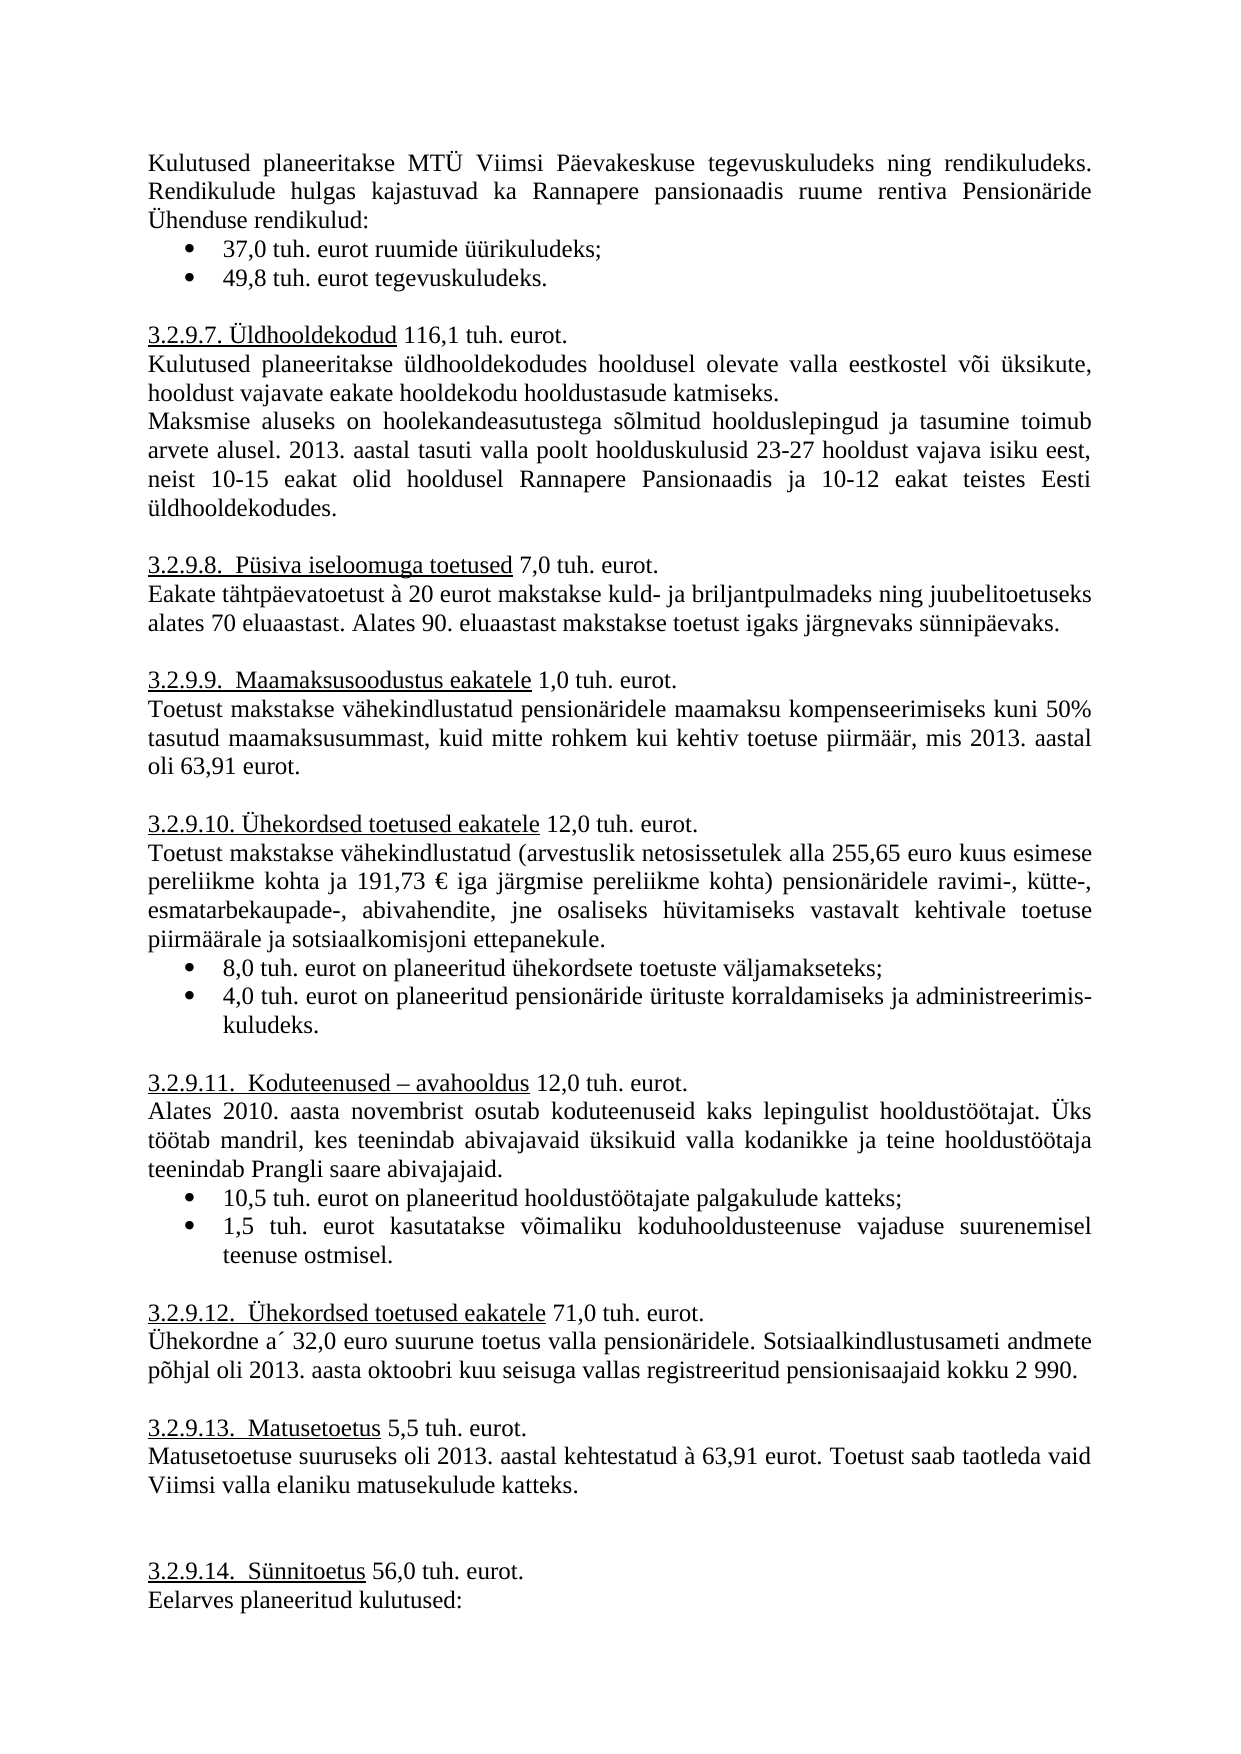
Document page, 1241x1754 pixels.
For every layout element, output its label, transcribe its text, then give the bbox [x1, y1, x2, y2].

text Ühekordne a´ 32,0 euro suurune toetus valla pensionäridele. Sotsiaalkindlustusameti andmete põhjal oli 2013. aasta oktoobri kuu seisuga vallas registreeritud pensionisaajaid kokku 2 990. [148, 1326, 1093, 1384]
text 3.2.9.8. Püsiva iseloomuga toetused 7,0 tuh. eurot. [148, 550, 1093, 579]
text 3.2.9.14. Sünnitoetus 56,0 tuh. eurot. [148, 1556, 1093, 1585]
text 3.2.9.7. Üldhooldekodud 116,1 tuh. eurot. [148, 320, 1093, 349]
list 49,8 tuh. eurot tegevuskuludeks. [185, 263, 1093, 291]
list 37,0 tuh. eurot ruumide üürikuludeks; [185, 234, 1093, 263]
text Alates 2010. aasta novembrist osutab koduteenuseid kaks lepingulist hooldustöötajat. Üks töötab mandril, kes teenindab abivajavaid üksikuid valla kodanikke ja teine hooldustöötaja teenindab Prangli saare abivajajaid. [148, 1096, 1093, 1183]
text 3.2.9.10. Ühekordsed toetused eakatele 12,0 tuh. eurot. [148, 809, 1093, 838]
list 4,0 tuh. eurot on planeeritud pensionäride ürituste korraldamiseks ja administreerimis-kuludeks. [185, 981, 1093, 1039]
list 1,5 tuh. eurot kasutatakse võimaliku koduhooldusteenuse vajaduse suurenemisel teenuse ostmisel. [185, 1211, 1093, 1269]
text Eelarves planeeritud kulutused: [148, 1585, 1093, 1614]
text Eakate tähtpäevatoetust à 20 eurot makstakse kuld- ja briljantpulmadeks ning juubelitoetuseks alates 70 eluaastast. Alates 90. eluaastast makstakse toetust igaks järgnevaks sünnipäevaks. [148, 579, 1093, 636]
text Maksmise aluseks on hoolekandeasutustega sõlmitud hoolduslepingud ja tasumine toimub arvete alusel. 2013. aastal tasuti valla poolt hoolduskulusid 23-27 hooldust vajava isiku eest, neist 10-15 eakat olid hooldusel Rannapere Pansionaadis ja 10-12 eakat teistes Eesti üldhooldekodudes. [148, 406, 1093, 521]
text Kulutused planeeritakse üldhooldekodudes hooldusel olevate valla eestkostel või üksikute, hooldust vajavate eakate hooldekodu hooldustasude katmiseks. [148, 349, 1093, 406]
list 10,5 tuh. eurot on planeeritud hooldustöötajate palgakulude katteks; [185, 1183, 1093, 1211]
text 3.2.9.9. Maamaksusoodustus eakatele 1,0 tuh. eurot. [148, 665, 1093, 694]
text Toetust makstakse vähekindlustatud (arvestuslik netosissetulek alla 255,65 euro kuus esimese pereliikme kohta ja 191,73 € iga järgmise pereliikme kohta) pensionäridele ravimi-, kütte-, esmatarbekaupade-, abivahendite, jne osaliseks hüvitamiseks vastavalt kehtivale toetuse piirmäärale ja sotsiaalkomisjoni ettepanekule. [148, 838, 1093, 953]
text 3.2.9.12. Ühekordsed toetused eakatele 71,0 tuh. eurot. [148, 1298, 1093, 1326]
text Toetust makstakse vähekindlustatud pensionäridele maamaksu kompenseerimiseks kuni 50% tasutud maamaksusummast, kuid mitte rohkem kui kehtiv toetuse piirmäär, mis 2013. aastal oli 63,91 eurot. [148, 694, 1093, 780]
text Kulutused planeeritakse MTÜ Viimsi Päevakeskuse tegevuskuludeks ning rendikuludeks. Rendikulude hulgas kajastuvad ka Rannapere pansionaadis ruume rentiva Pensionäride Ühenduse rendikulud: [148, 148, 1093, 234]
text 3.2.9.11. Koduteenused – avahooldus 12,0 tuh. eurot. [148, 1068, 1093, 1096]
text Matusetoetuse suuruseks oli 2013. aastal kehtestatud à 63,91 eurot. Toetust saab taotleda vaid Viimsi valla elaniku matusekulude katteks. [148, 1441, 1093, 1499]
list 8,0 tuh. eurot on planeeritud ühekordsete toetuste väljamakseteks; [185, 953, 1093, 981]
text 3.2.9.13. Matusetoetus 5,5 tuh. eurot. [148, 1413, 1093, 1441]
